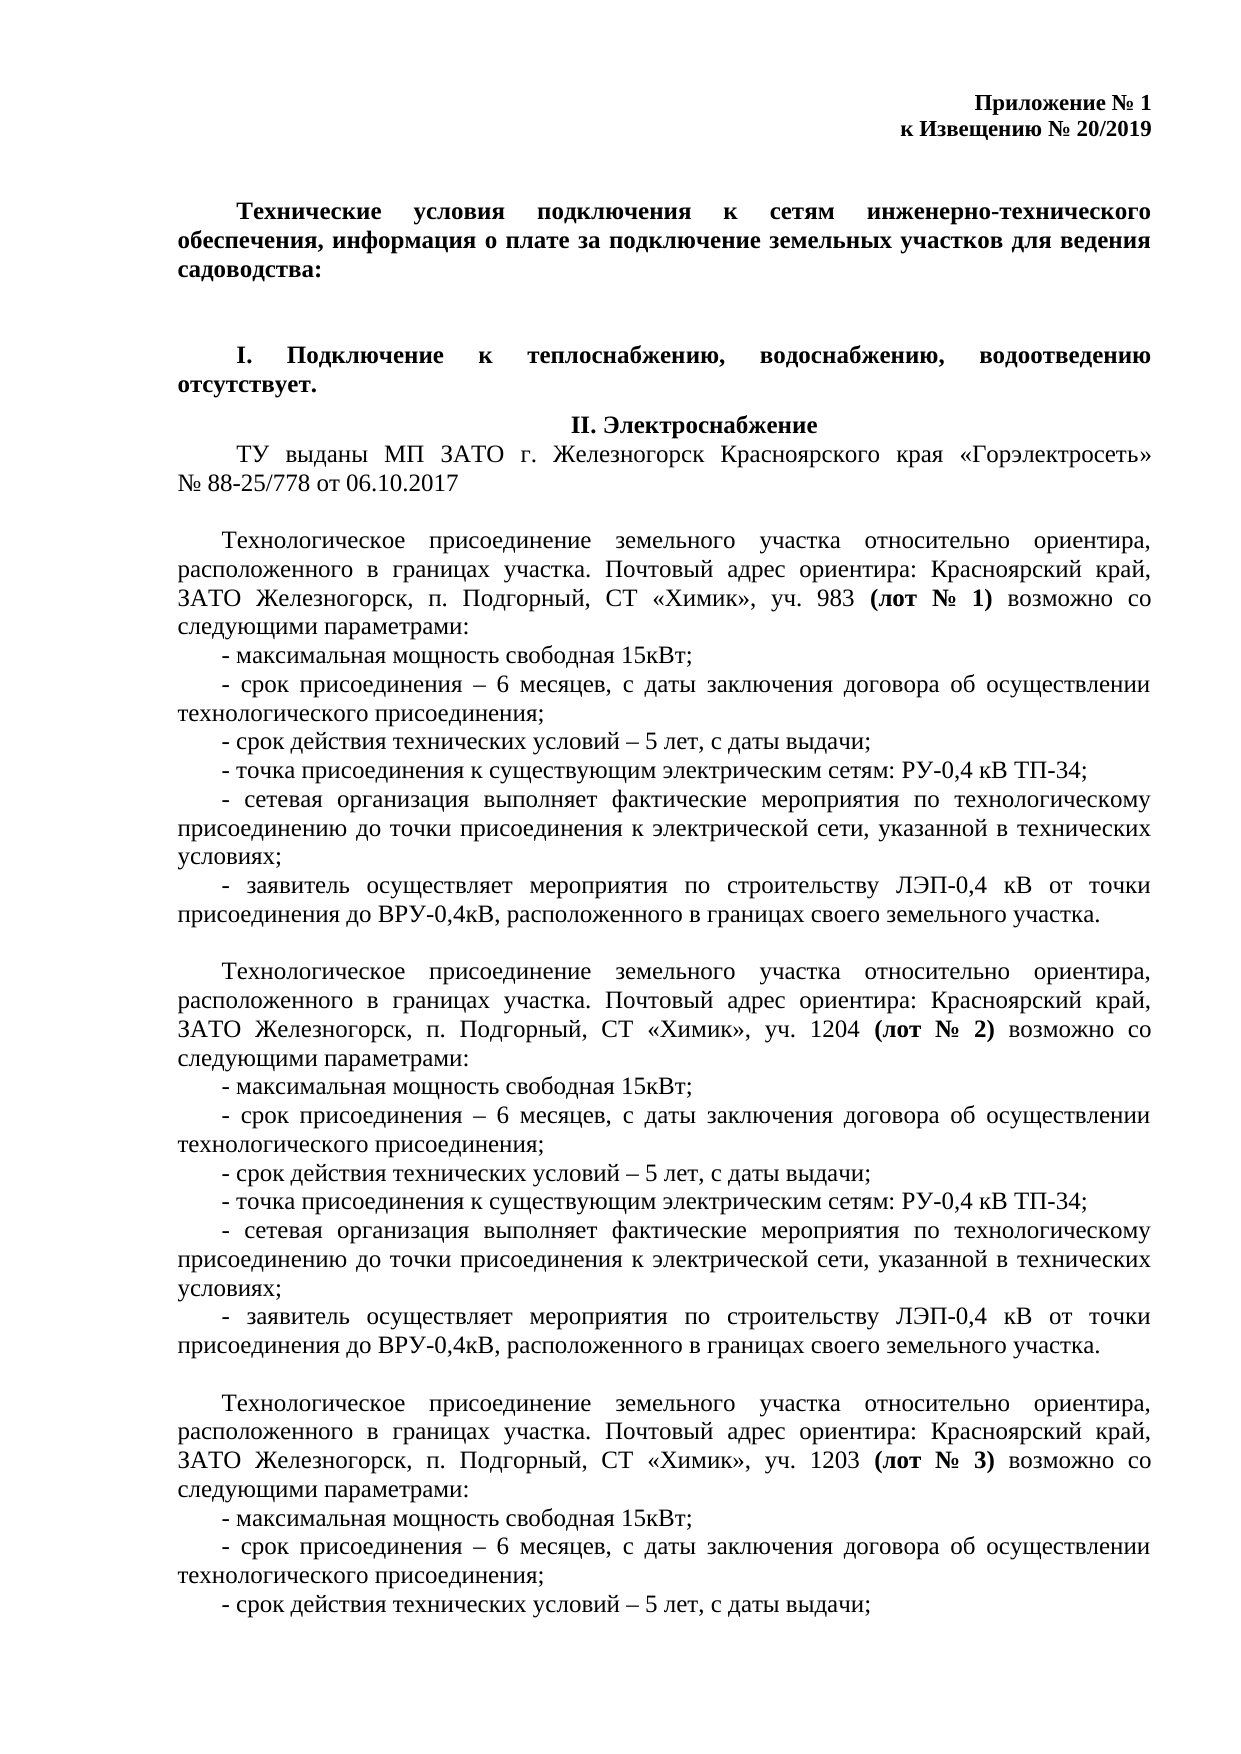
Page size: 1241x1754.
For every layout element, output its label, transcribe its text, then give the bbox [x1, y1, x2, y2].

text - срок действия технических условий – 5 лет, с даты выдачи; [177, 1589, 1152, 1618]
text - срок присоединения – 6 месяцев, с даты заключения договора об осуществлении технологического присоединения; [177, 1100, 1152, 1158]
text Технологическое присоединение земельного участка относительно ориентира, расположенного в границах участка. Почтовый адрес ориентира: Красноярский край, ЗАТО Железногорск, п. Подгорный, СТ «Химик», уч. 983 (лот № 1) возможно со следующими параметрами: [177, 525, 1152, 640]
text - точка присоединения к существующим электрическим сетям: РУ-0,4 кВ ТП-34; [177, 1186, 1152, 1215]
text ТУ выданы МП ЗАТО г. Железногорск Красноярского края «Горэлектросеть» № 88-25/778 от 06.10.2017 [177, 439, 1152, 496]
text - максимальная мощность свободная 15кВт; [177, 1503, 1152, 1531]
subtitle Технические условия подключения к сетям инженерно-технического обеспечения, информация о плате за подключение земельных участков для ведения садоводства: [177, 196, 1152, 283]
text - срок присоединения – 6 месяцев, с даты заключения договора об осуществлении технологического присоединения; [177, 669, 1152, 726]
text II. Электроснабжение [177, 410, 1152, 439]
text Приложение № 1 [177, 89, 1152, 115]
text I. Подключение к теплоснабжению, водоснабжению, водоотведению отсутствует. [177, 340, 1152, 398]
text к Извещению № 20/2019 [177, 115, 1152, 141]
text Технологическое присоединение земельного участка относительно ориентира, расположенного в границах участка. Почтовый адрес ориентира: Красноярский край, ЗАТО Железногорск, п. Подгорный, СТ «Химик», уч. 1203 (лот № 3) возможно со следующими параметрами: [177, 1388, 1152, 1503]
text - точка присоединения к существующим электрическим сетям: РУ-0,4 кВ ТП-34; [177, 755, 1152, 784]
text - срок действия технических условий – 5 лет, с даты выдачи; [177, 1158, 1152, 1186]
text - максимальная мощность свободная 15кВт; [177, 640, 1152, 669]
text - срок присоединения – 6 месяцев, с даты заключения договора об осуществлении технологического присоединения; [177, 1531, 1152, 1589]
text - срок действия технических условий – 5 лет, с даты выдачи; [177, 726, 1152, 755]
text - максимальная мощность свободная 15кВт; [177, 1071, 1152, 1100]
text Технологическое присоединение земельного участка относительно ориентира, расположенного в границах участка. Почтовый адрес ориентира: Красноярский край, ЗАТО Железногорск, п. Подгорный, СТ «Химик», уч. 1204 (лот № 2) возможно со следующими параметрами: [177, 956, 1152, 1071]
